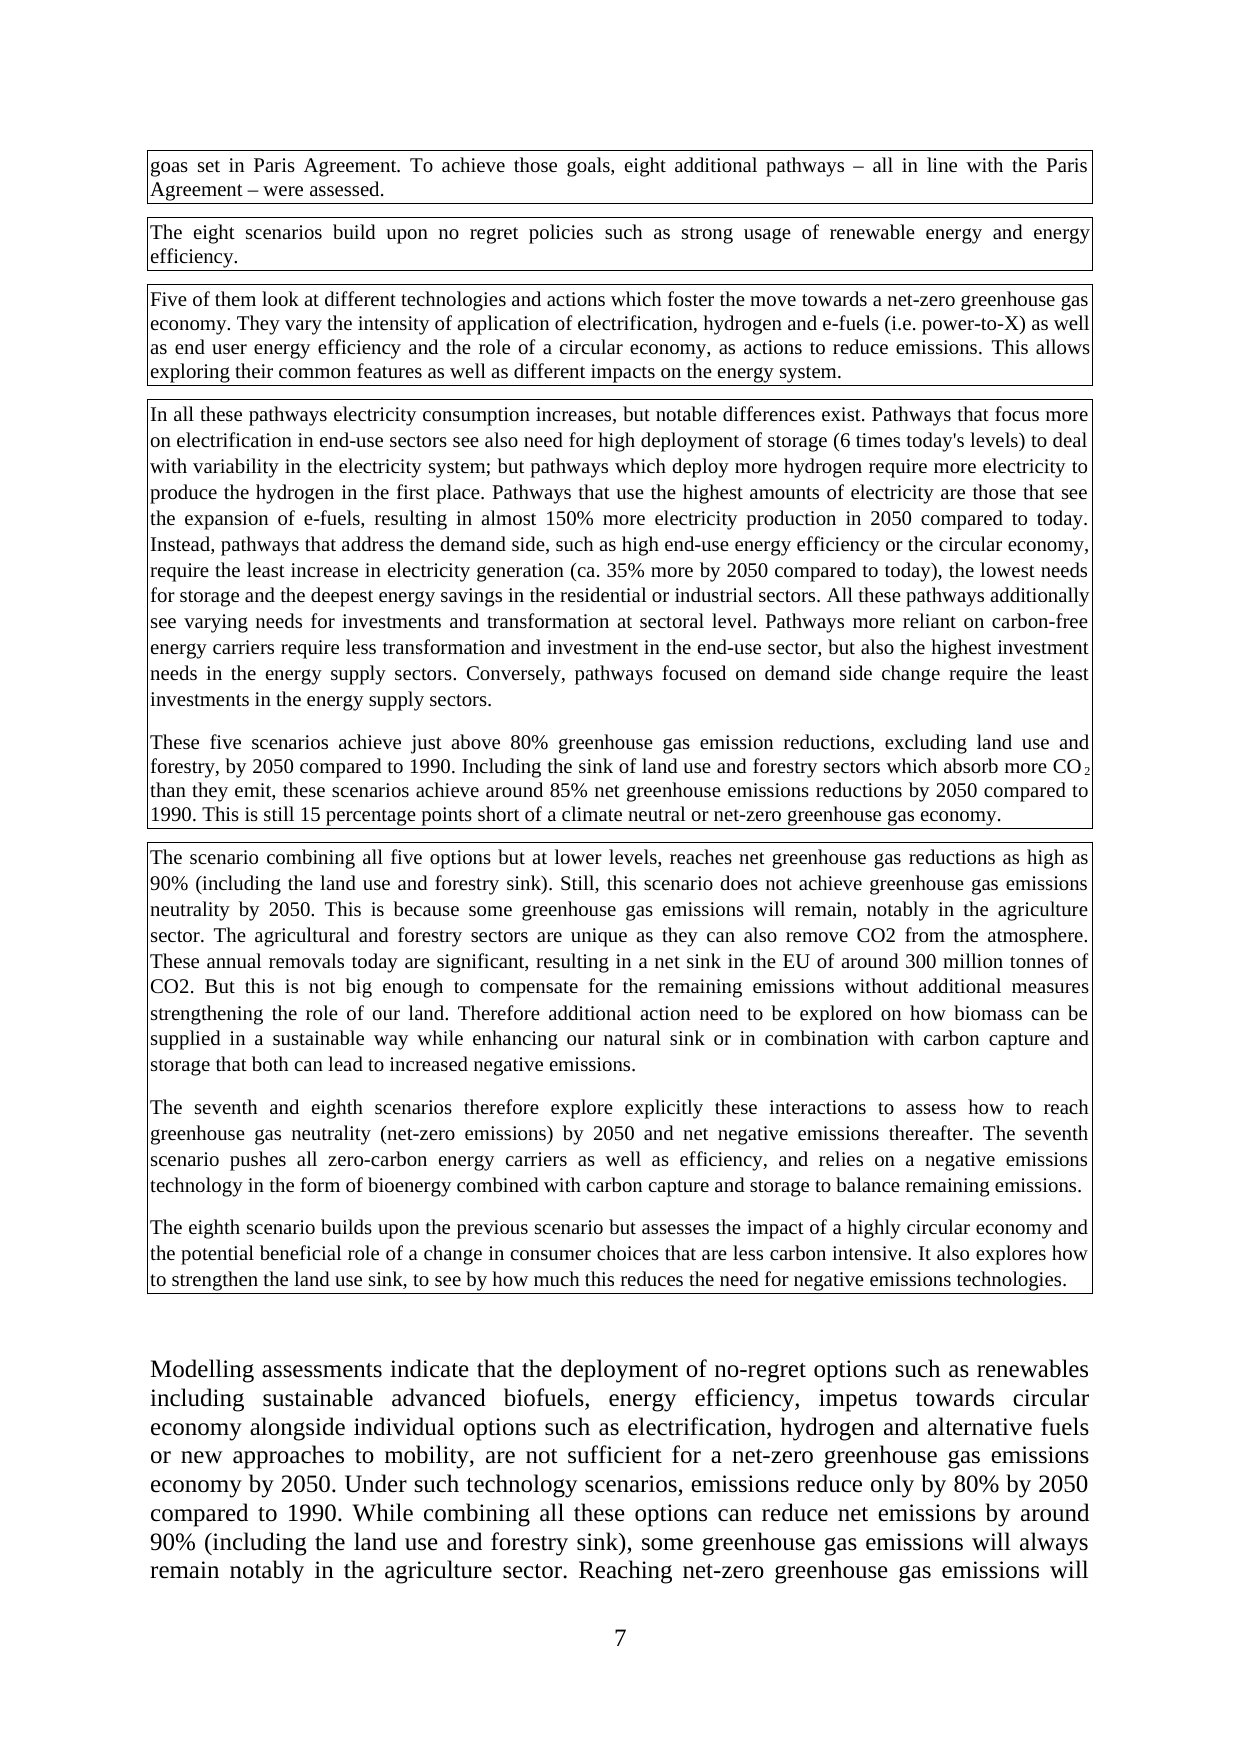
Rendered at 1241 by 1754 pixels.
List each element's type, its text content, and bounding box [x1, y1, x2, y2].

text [150, 1354, 1090, 1584]
text The seventh and eighth scenarios therefore explore explicitly these interactions to assess how to reach greenhouse gas neutrality (net-zero emissions) by 2050 and net negative emissions thereafter. The seventh scenario pushes all zero-carbon energy carriers as well as efficiency, and relies on a negative emissions technology in the form of bioenergy combined with carbon capture and storage to balance remaining emissions. [148, 1092, 1092, 1197]
text The eight scenarios build upon no regret policies such as strong usage of renewable energy and energy efficiency. [148, 218, 1092, 270]
text The scenario combining all five options but at lower levels, reaches net greenhouse gas reductions as high as 90% (including the land use and forestry sink). Still, this scenario does not achieve greenhouse gas emissions neutrality by 2050. This is because some greenhouse gas emissions will remain, notably in the agriculture sector. The agricultural and forestry sectors are unique as they can also remove CO2 from the atmosphere. These annual removals today are significant, resulting in a net sink in the EU of around 300 million tonnes of CO2. But this is not big enough to compensate for the remaining emissions without additional measures strengthening the role of our land. Therefore additional action need to be explored on how biomass can be supplied in a sustainable way while enhancing our natural sink or in combination with carbon capture and storage that both can lead to increased negative emissions. [148, 843, 1092, 1076]
text The eighth scenario builds upon the previous scenario but assesses the impact of a highly circular economy and the potential beneficial role of a change in consumer choices that are less carbon intensive. It also explores how to strengthen the land use sink, to see by how much this reduces the need for negative emissions technologies. [148, 1212, 1092, 1293]
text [148, 151, 1092, 203]
text These five scenarios achieve just above 80% greenhouse gas emission reductions, excluding land use and forestry, by 2050 compared to 1990. Including the sink of land use and forestry sectors which absorb more CO2 than they emit, these scenarios achieve around 85% net greenhouse emissions reductions by 2050 compared to 1990. This is still 15 percentage points short of a climate neutral or net-zero greenhouse gas economy. [148, 727, 1092, 828]
text In all these pathways electricity consumption increases, but notable differences exist. Pathways that focus more on electrification in end-use sectors see also need for high deployment of storage (6 times today's levels) to deal with variability in the electricity system; but pathways which deploy more hydrogen require more electricity to produce the hydrogen in the first place. Pathways that use the highest amounts of electricity are those that see the expansion of e-fuels, resulting in almost 150% more electricity production in 2050 compared to today. Instead, pathways that address the demand side, such as high end-use energy efficiency or the circular economy, require the least increase in electricity generation (ca. 35% more by 2050 compared to today), the lowest needs for storage and the deepest energy savings in the residential or industrial sectors. All these pathways additionally see varying needs for investments and transformation at sectoral level. Pathways more reliant on carbon-free energy carriers require less transformation and investment in the end-use sector, but also the highest investment needs in the energy supply sectors. Conversely, pathways focused on demand side change require the least investments in the energy supply sectors. [148, 400, 1092, 711]
text Five of them look at different technologies and actions which foster the move towards a net-zero greenhouse gas economy. They vary the intensity of application of electrification, hydrogen and e-fuels (i.e. power-to-X) as well as end user energy efficiency and the role of a circular economy, as actions to reduce emissions. This allows exploring their common features as well as different impacts on the energy system. [148, 285, 1092, 385]
